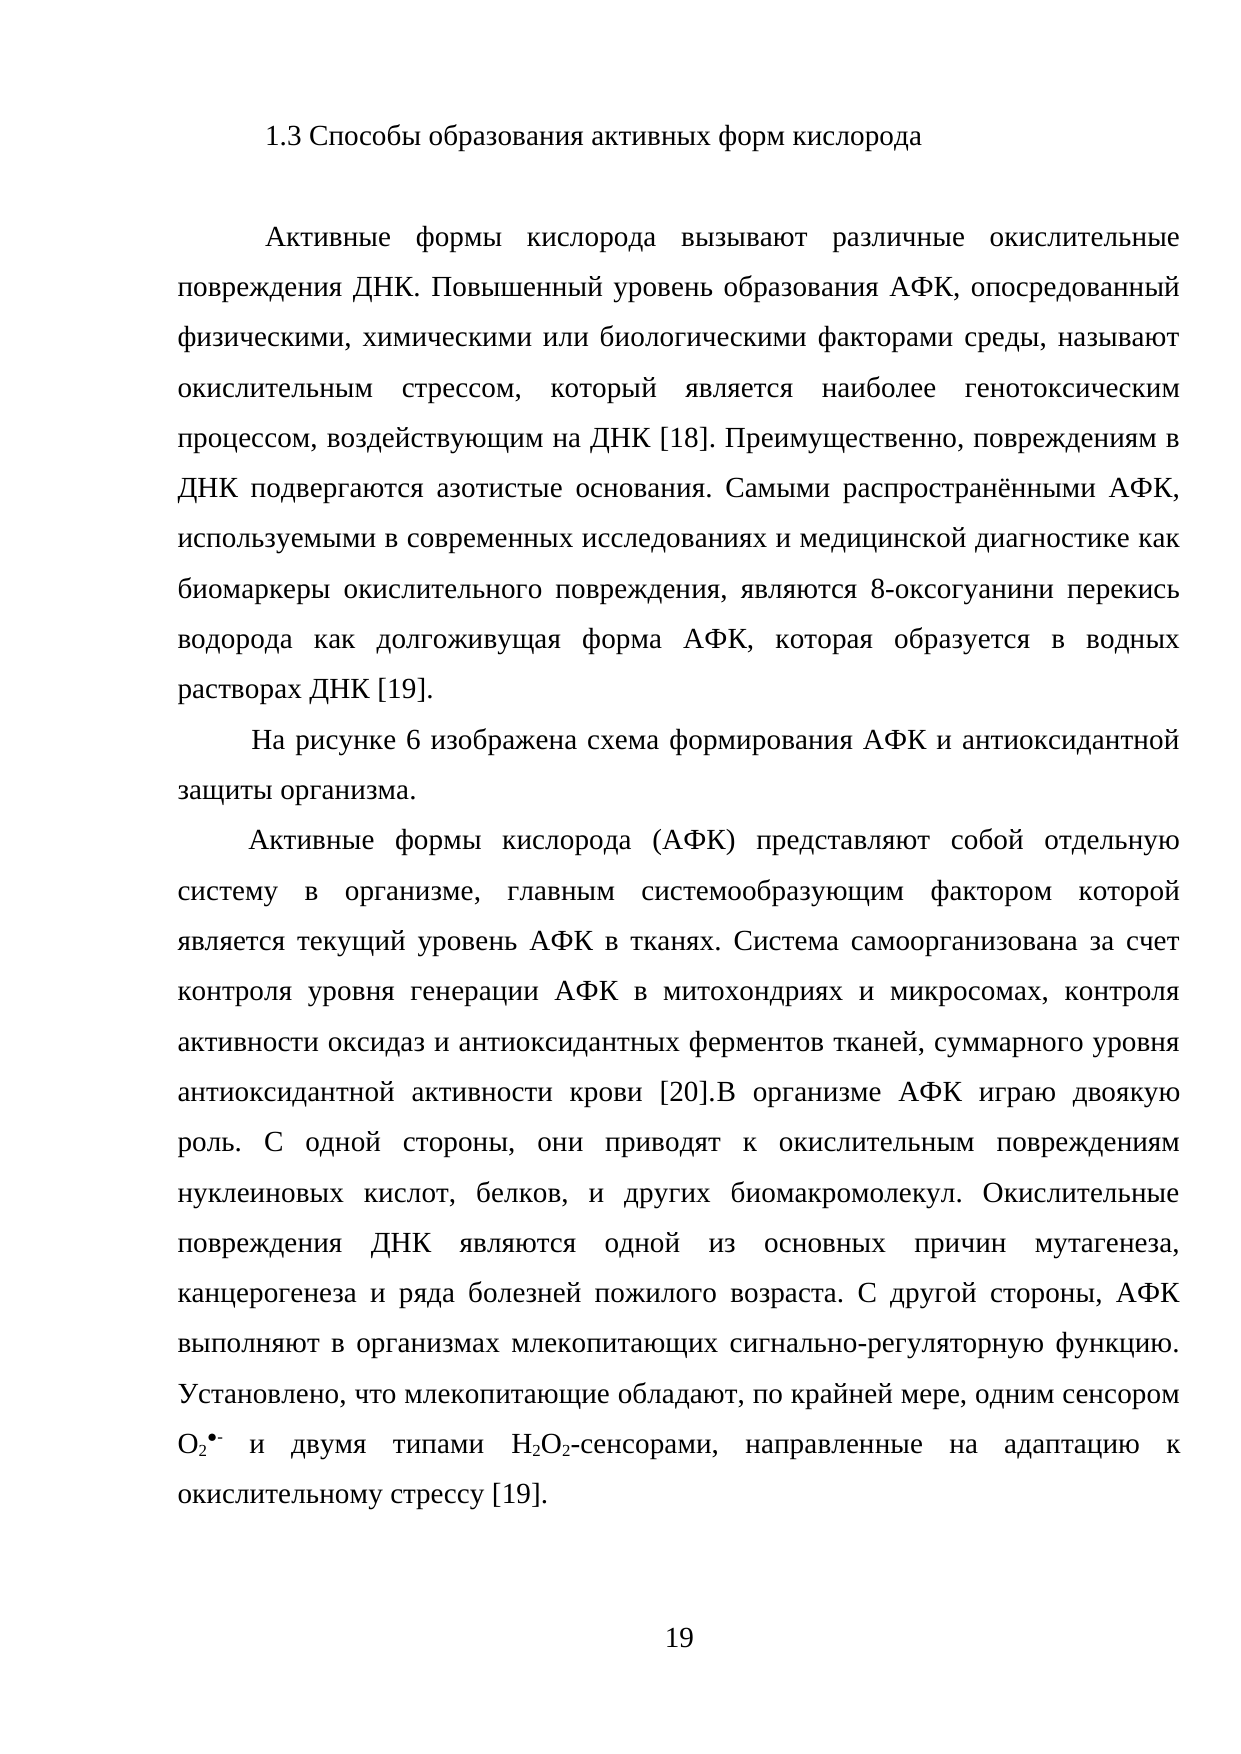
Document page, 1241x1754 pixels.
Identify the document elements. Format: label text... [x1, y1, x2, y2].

text Активные формы кислорода вызывают различные окислительные повреждения ДНК. Повышенный уровень образования АФК, опосредованный физическими, химическими или биологическими факторами среды, называют окислительным стрессом, который является наиболее генотоксическим процессом, воздействующим на ДНК [18]. Преимущественно, повреждениям в ДНК подвергаются азотистые основания. Самыми распространёнными АФК, используемыми в современных исследованиях и медицинской диагностике как биомаркеры окислительного повреждения, являются 8-оксогуанини перекись водорода как долгоживущая форма АФК, которая образуется в водных растворах ДНК [19]. [177, 219, 1181, 705]
text 1.3 Способы образования активных форм кислорода [177, 118, 1181, 152]
text На рисунке 6 изображена схема формирования АФК и антиоксидантной защиты организма. [177, 722, 1181, 806]
text Активные формы кислорода (АФК) представляют собой отдельную систему в организме, главным системообразующим фактором которой является текущий уровень АФК в тканях. Система самоорганизована за счет контроля уровня генерации АФК в митохондриях и микросомах, контроля активности оксидаз и антиоксидантных ферментов тканей, суммарного уровня антиоксидантной активности крови [20].В организме АФК играю двоякую роль. С одной стороны, они приводят к окислительным повреждениям нуклеиновых кислот, белков, и других биомакромолекул. Окислительные повреждения ДНК являются одной из основных причин мутагенеза, канцерогенеза и ряда болезней пожилого возраста. С другой стороны, АФК выполняют в организмах млекопитающих сигнально-регуляторную функцию. Установлено, что млекопитающие обладают, по крайней мере, одним сенсором O2●- и двумя типами H2O2-сенсорами, направленные на адаптацию к окислительному стрессу [19]. [177, 822, 1181, 1510]
